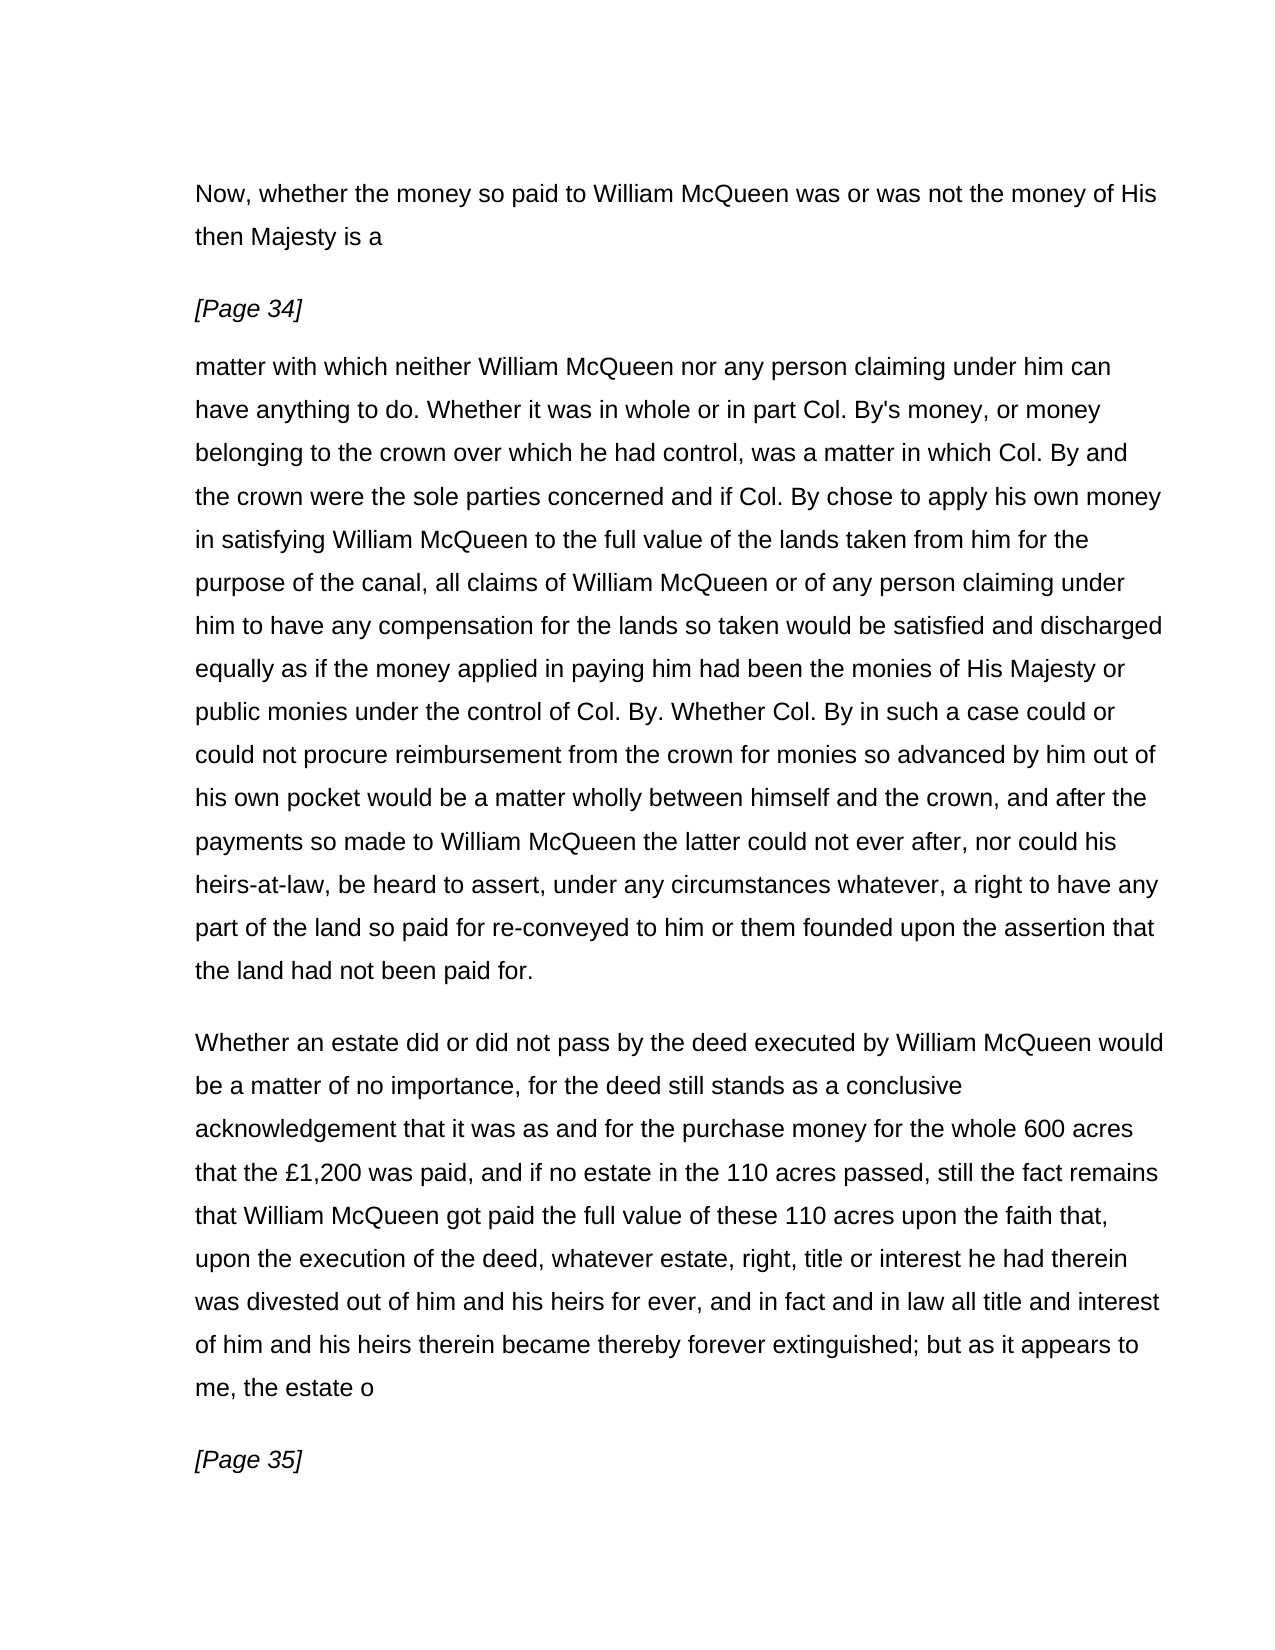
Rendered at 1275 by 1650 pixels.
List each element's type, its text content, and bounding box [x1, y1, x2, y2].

text [Page 34] [195, 294, 1170, 323]
text Now, whether the money so paid to William McQueen was or was not the money of His then Majesty is a [195, 179, 1170, 251]
text matter with which neither William McQueen nor any person claiming under him can have anything to do. Whether it was in whole or in part Col. By's money, or money belonging to the crown over which he had control, was a matter in which Col. By and the crown were the sole parties concerned and if Col. By chose to apply his own money in satisfying William McQueen to the full value of the lands taken from him for the purpose of the canal, all claims of William McQueen or of any person claiming under him to have any compensation for the lands so taken would be satisfied and discharged equally as if the money applied in paying him had been the monies of His Majesty or public monies under the control of Col. By. Whether Col. By in such a case could or could not procure reimbursement from the crown for monies so advanced by him out of his own pocket would be a matter wholly between himself and the crown, and after the payments so made to William McQueen the latter could not ever after, nor could his heirs-at-law, be heard to assert, under any circumstances whatever, a right to have any part of the land so paid for re-conveyed to him or them founded upon the assertion that the land had not been paid for. [195, 352, 1170, 984]
text Whether an estate did or did not pass by the deed executed by William McQueen would be a matter of no importance, for the deed still stands as a conclusive acknowledgement that it was as and for the purchase money for the whole 600 acres that the £1,200 was paid, and if no estate in the 110 acres passed, still the fact remains that William McQueen got paid the full value of these 110 acres upon the faith that, upon the execution of the deed, whatever estate, right, title or interest he had therein was divested out of him and his heirs for ever, and in fact and in law all title and interest of him and his heirs therein became thereby forever extinguished; but as it appears to me, the estate o [195, 1028, 1170, 1402]
text [Page 35] [195, 1445, 1170, 1474]
